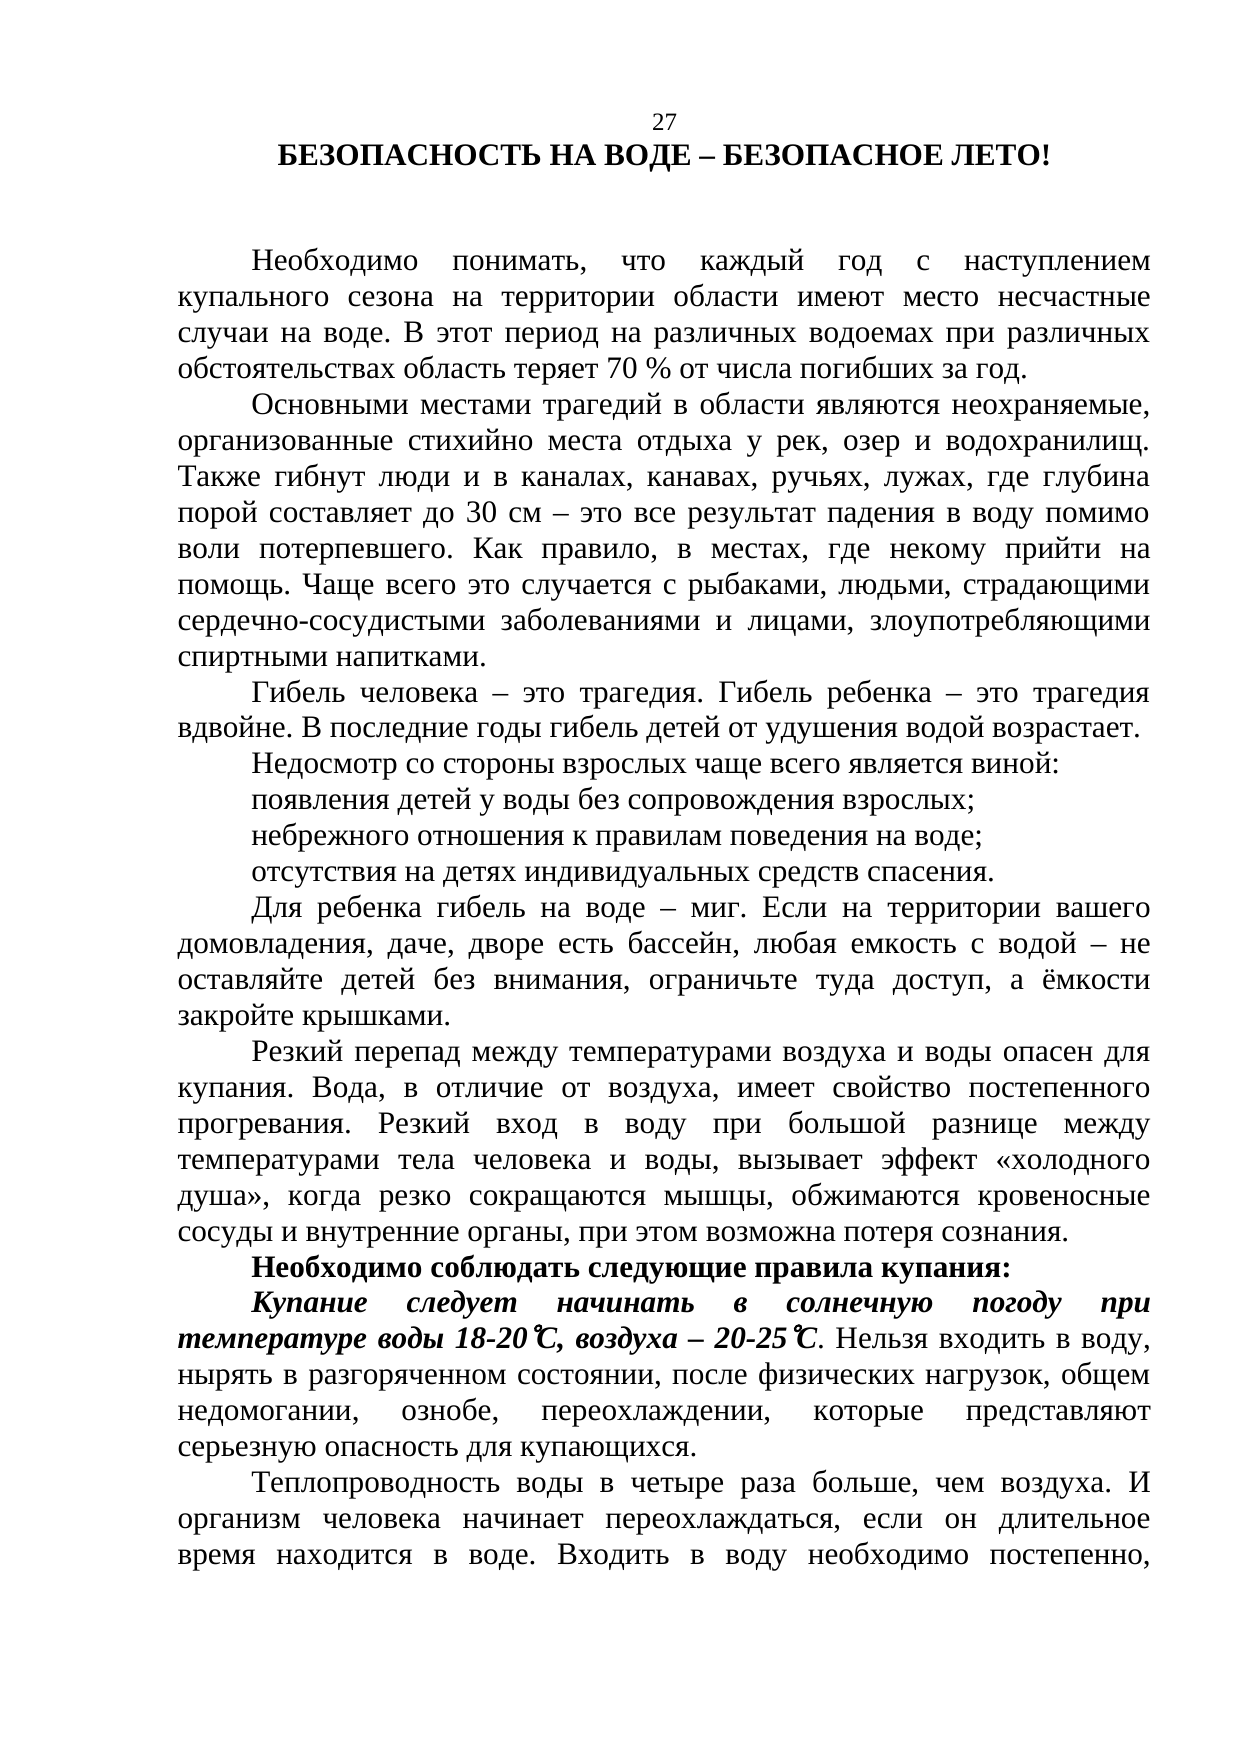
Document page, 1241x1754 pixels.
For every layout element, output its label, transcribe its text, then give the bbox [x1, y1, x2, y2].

text Необходимо соблюдать следующие правила купания: [177, 1248, 1152, 1284]
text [177, 1463, 1152, 1571]
text БЕЗОПАСНОСТЬ НА ВОДЕ – БЕЗОПАСНОЕ ЛЕТО! [177, 136, 1152, 172]
text Купание следует начинать в солнечную погоду при температуре воды 18-20С, воздуха – 20-25С. Нельзя входить в воду, нырять в разгоряченном состоянии, после физических нагрузок, общем недомогании, ознобе, переохлаждении, которые представляют серьезную опасность для купающихся. [177, 1284, 1152, 1463]
text Для ребенка гибель на воде – миг. Если на территории вашего домовладения, даче, дворе есть бассейн, любая емкость с водой – не оставляйте детей без внимания, ограничьте туда доступ, а ёмкости закройте крышками. [177, 888, 1152, 1032]
text Резкий перепад между температурами воздуха и воды опасен для купания. Вода, в отличие от воздуха, имеет свойство постепенного прогревания. Резкий вход в воду при большой разнице между температурами тела человека и воды, вызывает эффект «холодного душа», когда резко сокращаются мышцы, обжимаются кровеносные сосуды и внутренние органы, при этом возможна потеря сознания. [177, 1032, 1152, 1248]
text небрежного отношения к правилам поведения на воде; [177, 817, 1152, 852]
text Гибель человека – это трагедия. Гибель ребенка – это трагедия вдвойне. В последние годы гибель детей от удушения водой возрастает. [177, 673, 1152, 745]
text появления детей у воды без сопровождения взрослых; [177, 781, 1152, 817]
text Недосмотр со стороны взрослых чаще всего является виной: [177, 745, 1152, 781]
text Необходимо понимать, что каждый год с наступлением купального сезона на территории области имеют место несчастные случаи на воде. В этот период на различных водоемах при различных обстоятельствах область теряет 70 % от числа погибших за год. [177, 242, 1152, 385]
text отсутствия на детях индивидуальных средств спасения. [177, 852, 1152, 888]
text Основными местами трагедий в области являются неохраняемые, организованные стихийно места отдыха у рек, озер и водохранилищ. Также гибнут люди и в каналах, канавах, ручьях, лужах, где глубина порой составляет до 30 см – это все результат падения в воду помимо воли потерпевшего. Как правило, в местах, где некому прийти на помощь. Чаще всего это случается с рыбаками, людьми, страдающими сердечно-сосудистыми заболеваниями и лицами, злоупотребляющими спиртными напитками. [177, 385, 1152, 673]
